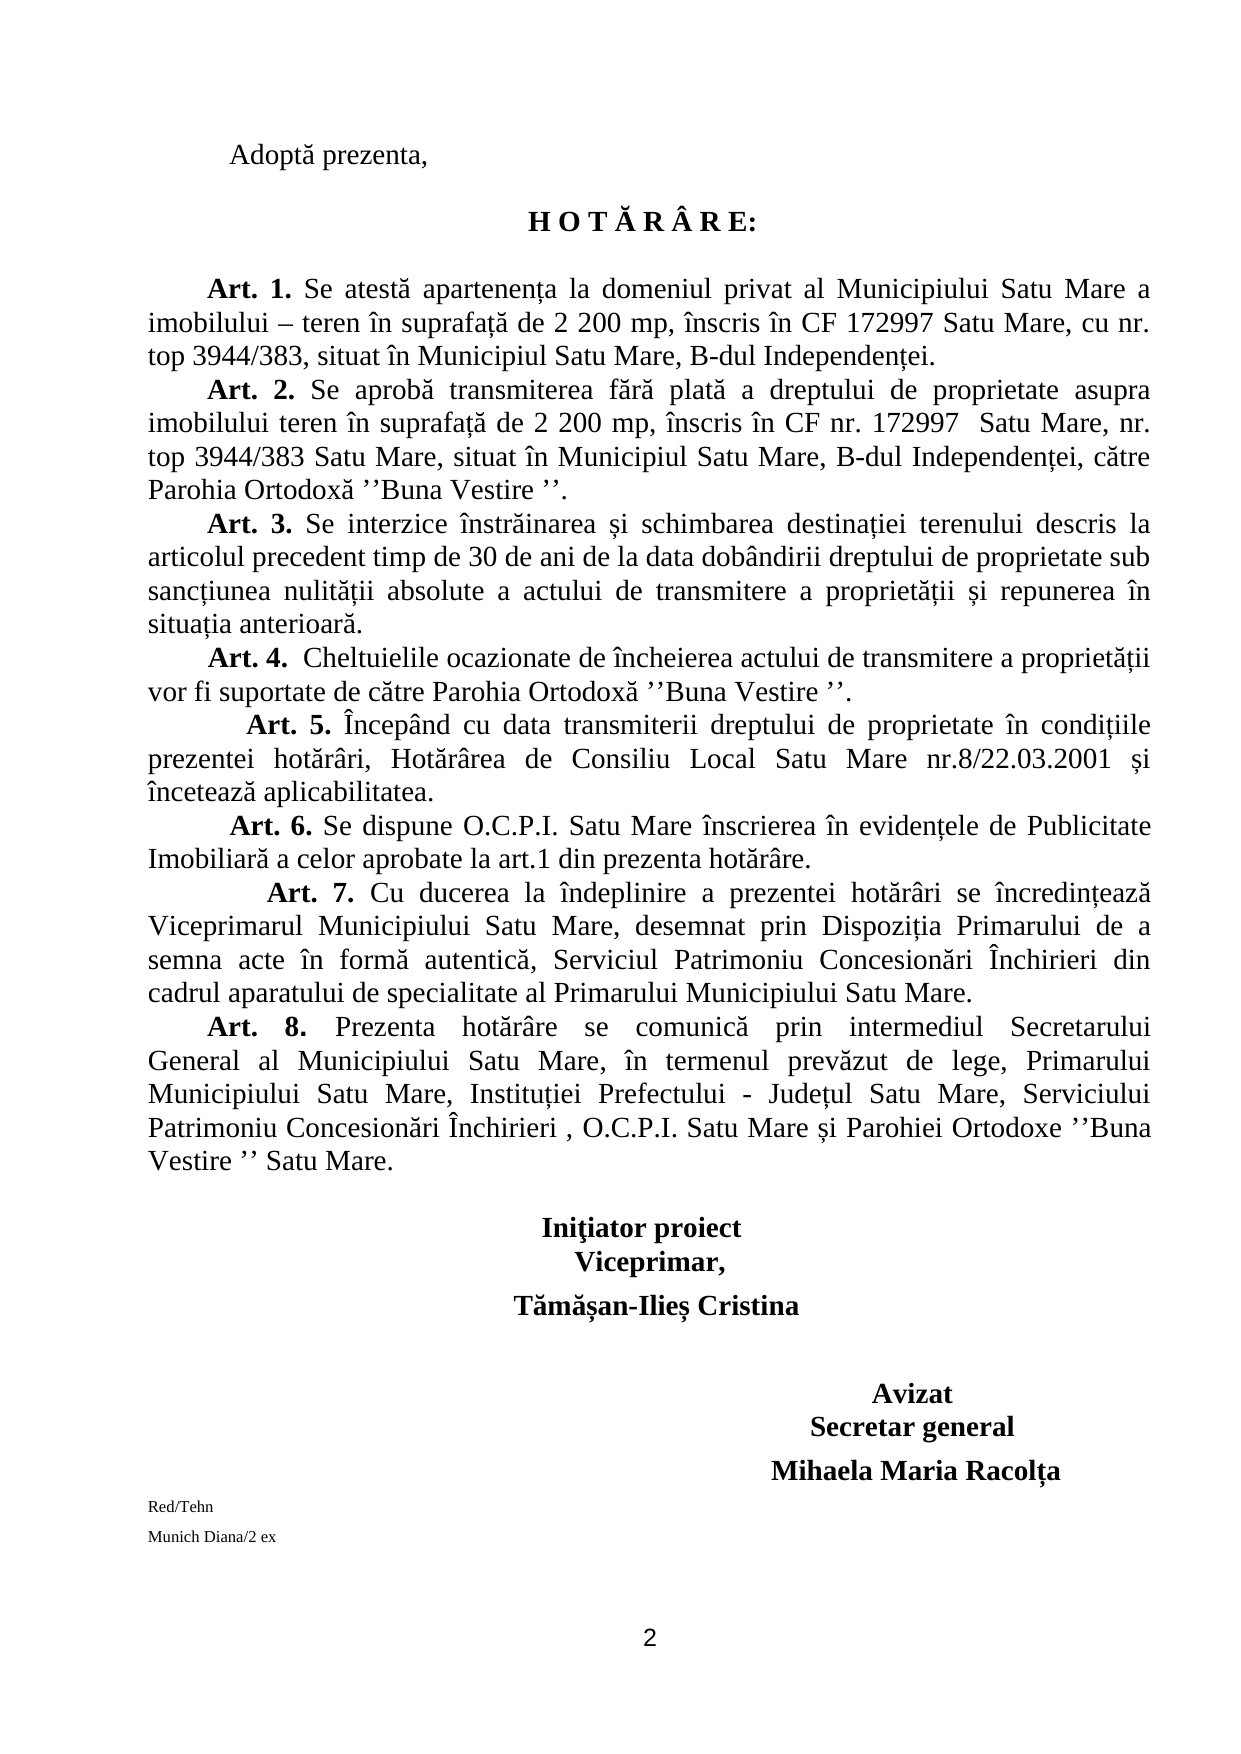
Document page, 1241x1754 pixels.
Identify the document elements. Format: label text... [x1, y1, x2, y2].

text Adoptă prezenta, [148, 137, 1152, 171]
text Art. 6. Se dispune O.C.P.I. Satu Mare înscrierea în evidențele de Publicitate Imobiliară a celor aprobate la art.1 din prezenta hotărâre. [148, 808, 1152, 875]
text Avizat Secretar general [568, 1376, 1240, 1443]
text Art. 5. Începând cu data transmiterii dreptului de proprietate în condițiile prezentei hotărâri, Hotărârea de Consiliu Local Satu Mare nr.8/22.03.2001 și încetează aplicabilitatea. [148, 707, 1152, 808]
text Viceprimar, [148, 1244, 1152, 1277]
text Mihaela Maria Racolța [568, 1453, 1240, 1487]
text Iniţiator proiect [148, 1210, 1152, 1244]
text Tămășan-Ilieș Cristina [59, 1288, 1240, 1321]
text Art. 8. Prezenta hotărâre se comunică prin intermediul Secretarului General al Municipiului Satu Mare, în termenul prevăzut de lege, Primarului Municipiului Satu Mare, Instituției Prefectului - Județul Satu Mare, Serviciului Patrimoniu Concesionări Închirieri , O.C.P.I. Satu Mare și Parohiei Ortodoxe ’’Buna Vestire ’’ Satu Mare. [148, 1009, 1152, 1177]
text Red/Tehn [148, 1497, 1240, 1516]
text Art. 4. Cheltuielile ocazionate de încheierea actului de transmitere a proprietății vor fi suportate de către Parohia Ortodoxă ’’Buna Vestire ’’. [148, 640, 1152, 707]
text H O T Ă R Â R E: [148, 204, 1152, 238]
text Art. 1. Se atestă apartenența la domeniul privat al Municipiului Satu Mare a imobilului – teren în suprafață de 2 200 mp, înscris în CF 172997 Satu Mare, cu nr. top 3944/383, situat în Municipiul Satu Mare, B-dul Independenței. [148, 271, 1152, 372]
text Art. 7. Cu ducerea la îndeplinire a prezentei hotărâri se încredințează Viceprimarul Municipiului Satu Mare, desemnat prin Dispoziția Primarului de a semna acte în formă autentică, Serviciul Patrimoniu Concesionări Închirieri din cadrul aparatului de specialitate al Primarului Municipiului Satu Mare. [148, 875, 1152, 1009]
text Munich Diana/2 ex [148, 1527, 1240, 1546]
text Art. 3. Se interzice înstrăinarea și schimbarea destinației terenului descris la articolul precedent timp de 30 de ani de la data dobândirii dreptului de proprietate sub sancțiunea nulității absolute a actului de transmitere a proprietății și repunerea în situația anterioară. [148, 506, 1152, 640]
text Art. 2. Se aprobă transmiterea fără plată a dreptului de proprietate asupra imobilului teren în suprafață de 2 200 mp, înscris în CF nr. 172997 Satu Mare, nr. top 3944/383 Satu Mare, situat în Municipiul Satu Mare, B-dul Independenței, către Parohia Ortodoxă ’’Buna Vestire ’’. [148, 372, 1152, 506]
